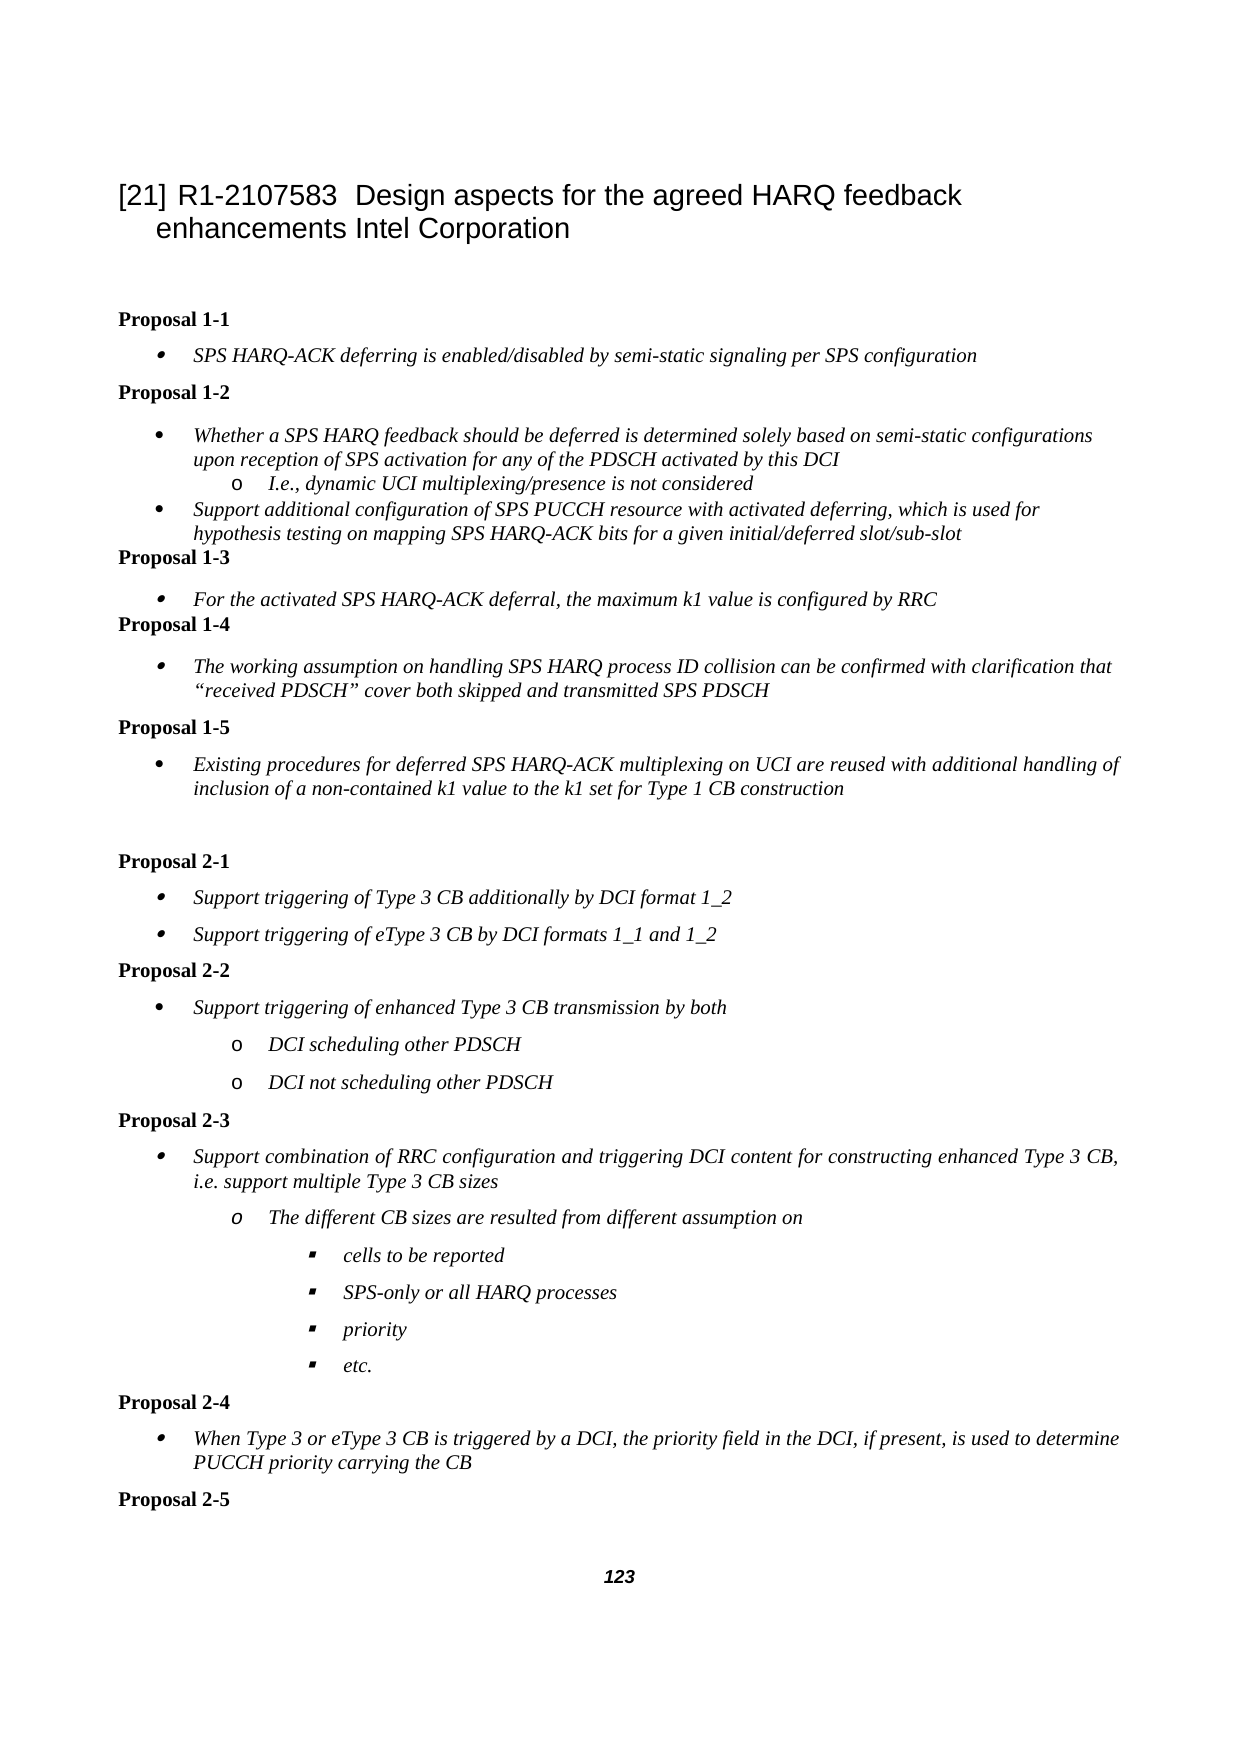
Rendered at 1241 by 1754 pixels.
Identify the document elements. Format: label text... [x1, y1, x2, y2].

list etc. [306, 1353, 1122, 1377]
list I.e., dynamic UCI multiplexing/presence is not considered [231, 471, 1122, 496]
list Support triggering of enhanced Type 3 CB transmission by both [156, 995, 1122, 1019]
list The different CB sizes are resulted from different assumption on [231, 1205, 1122, 1231]
text Proposal 1-2 [118, 380, 1122, 404]
list priority [306, 1316, 1122, 1341]
text Proposal 2-5 [118, 1487, 1122, 1511]
text Proposal 1-3 [118, 544, 1122, 569]
subtitle R1-2107583 Design aspects for the agreed HARQ feedback enhancements Intel Corporation [118, 178, 1122, 245]
list DCI scheduling other PDSCH [231, 1031, 1122, 1057]
list Existing procedures for deferred SPS HARQ-ACK multiplexing on UCI are reused with additional handling of inclusion of a non-contained k1 value to the k1 set for Type 1 CB construction [156, 751, 1122, 799]
list SPS-only or all HARQ processes [306, 1280, 1122, 1304]
text Proposal 2-1 [118, 849, 1122, 873]
list Support additional configuration of SPS PUCCH resource with activated deferring, which is used for hypothesis testing on mapping SPS HARQ-ACK bits for a given initial/deferred slot/sub-slot [156, 496, 1122, 544]
list The working assumption on handling SPS HARQ process ID collision can be confirmed with clarification that “received PDSCH” cover both skipped and transmitted SPS PDSCH [156, 654, 1122, 702]
text Proposal 1-5 [118, 715, 1122, 739]
list Support triggering of Type 3 CB additionally by DCI format 1_2 [156, 885, 1122, 909]
list SPS HARQ-ACK deferring is enabled/disabled by semi-static signaling per SPS configuration [156, 343, 1122, 367]
text Proposal 1-1 [118, 307, 1122, 331]
list DCI not scheduling other PDSCH [231, 1070, 1122, 1095]
text Proposal 2-3 [118, 1108, 1122, 1132]
list Whether a SPS HARQ feedback should be deferred is determined solely based on semi-static configurations upon reception of SPS activation for any of the PDSCH activated by this DCI [156, 423, 1122, 471]
text Proposal 2-4 [118, 1389, 1122, 1414]
list Support triggering of eType 3 CB by DCI formats 1_1 and 1_2 [156, 922, 1122, 946]
list When Type 3 or eType 3 CB is triggered by a DCI, the priority field in the DCI, if present, is used to determine PUCCH priority carrying the CB [156, 1426, 1122, 1474]
text Proposal 2-2 [118, 958, 1122, 982]
list cells to be reported [306, 1243, 1122, 1267]
list For the activated SPS HARQ-ACK deferral, the maximum k1 value is configured by RRC [156, 587, 1122, 611]
list Support combination of RRC configuration and triggering DCI content for constructing enhanced Type 3 CB, i.e. support multiple Type 3 CB sizes [156, 1144, 1122, 1193]
text Proposal 1-4 [118, 611, 1122, 636]
